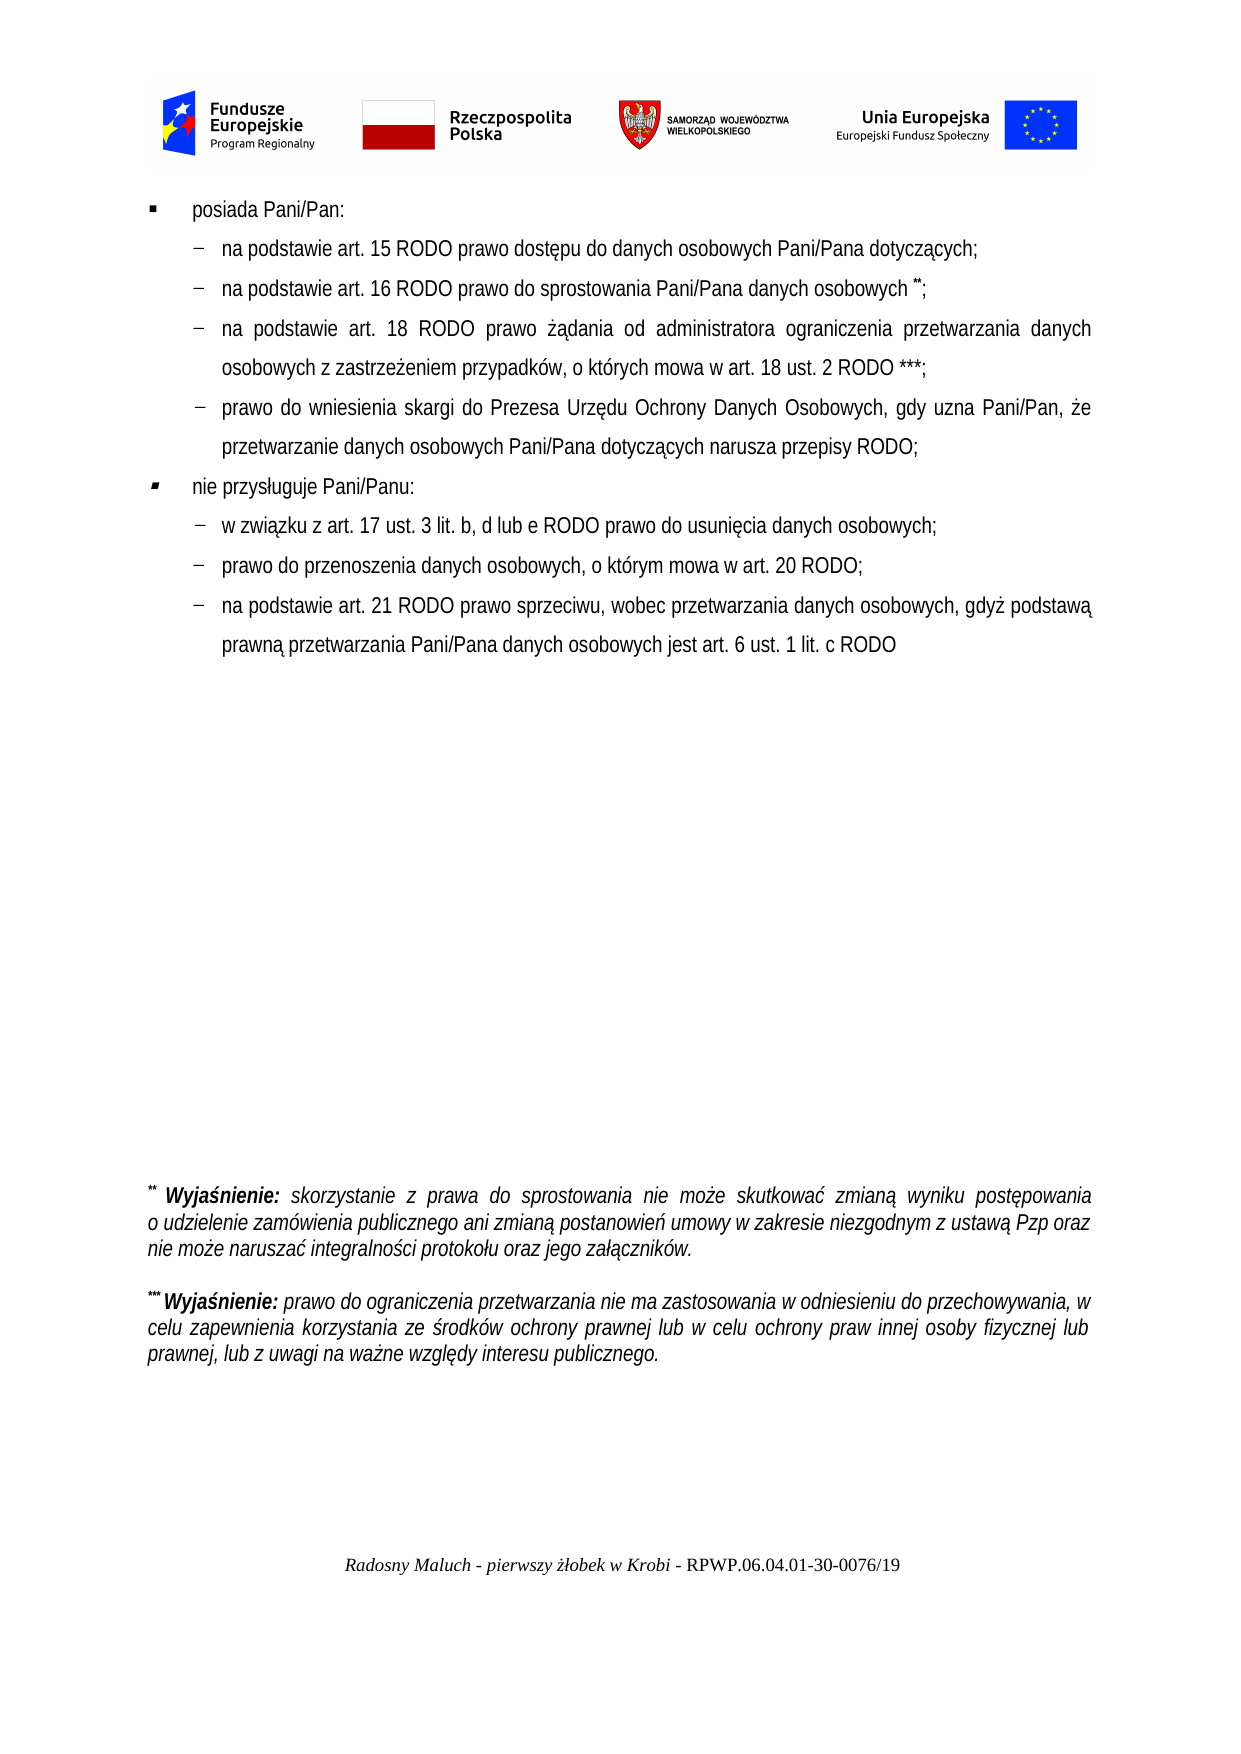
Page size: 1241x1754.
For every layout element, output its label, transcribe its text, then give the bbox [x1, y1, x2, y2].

list posiada Pani/Pan: [148, 196, 1092, 222]
list na podstawie art. 15 RODO prawo dostępu do danych osobowych Pani/Pana dotyczących; [192, 235, 1092, 262]
list prawo do wniesienia skargi do Prezesa Urzędu Ochrony Danych Osobowych, gdy uzna Pani/Pan, że przetwarzanie danych osobowych Pani/Pana dotyczących narusza przepisy RODO; [192, 394, 1092, 460]
list prawo do przenoszenia danych osobowych, o którym mowa w art. 20 RODO; [192, 552, 1092, 578]
list w związku z art. 17 ust. 3 lit. b, d lub e RODO prawo do usunięcia danych osobowych; [192, 512, 1092, 539]
list ** Wyjaśnienie: skorzystanie z prawa do sprostowania nie może skutkować zmianą wyniku postępowania o udzielenie zamówienia publicznego ani zmianą postanowień umowy w zakresie niezgodnym z ustawą Pzp oraz nie może naruszać integralności protokołu oraz jego załączników. [148, 1182, 1092, 1261]
list na podstawie art. 18 RODO prawo żądania od administratora ograniczenia przetwarzania danych osobowych z zastrzeżeniem przypadków, o których mowa w art. 18 ust. 2 RODO ***; [192, 315, 1092, 381]
text *** Wyjaśnienie: prawo do ograniczenia przetwarzania nie ma zastosowania w odniesieniu do przechowywania, w celu zapewnienia korzystania ze środków ochrony prawnej lub w celu ochrony praw innej osoby fizycznej lub prawnej, lub z uwagi na ważne względy interesu publicznego. [148, 1288, 1092, 1367]
list na podstawie art. 21 RODO prawo sprzeciwu, wobec przetwarzania danych osobowych, gdyż podstawą prawną przetwarzania Pani/Pana danych osobowych jest art. 6 ust. 1 lit. c RODO [192, 592, 1092, 658]
picture [147, 75, 1093, 172]
list nie przysługuje Pani/Panu: [148, 473, 1092, 499]
list na podstawie art. 16 RODO prawo do sprostowania Pani/Pana danych osobowych **; [192, 275, 1092, 301]
